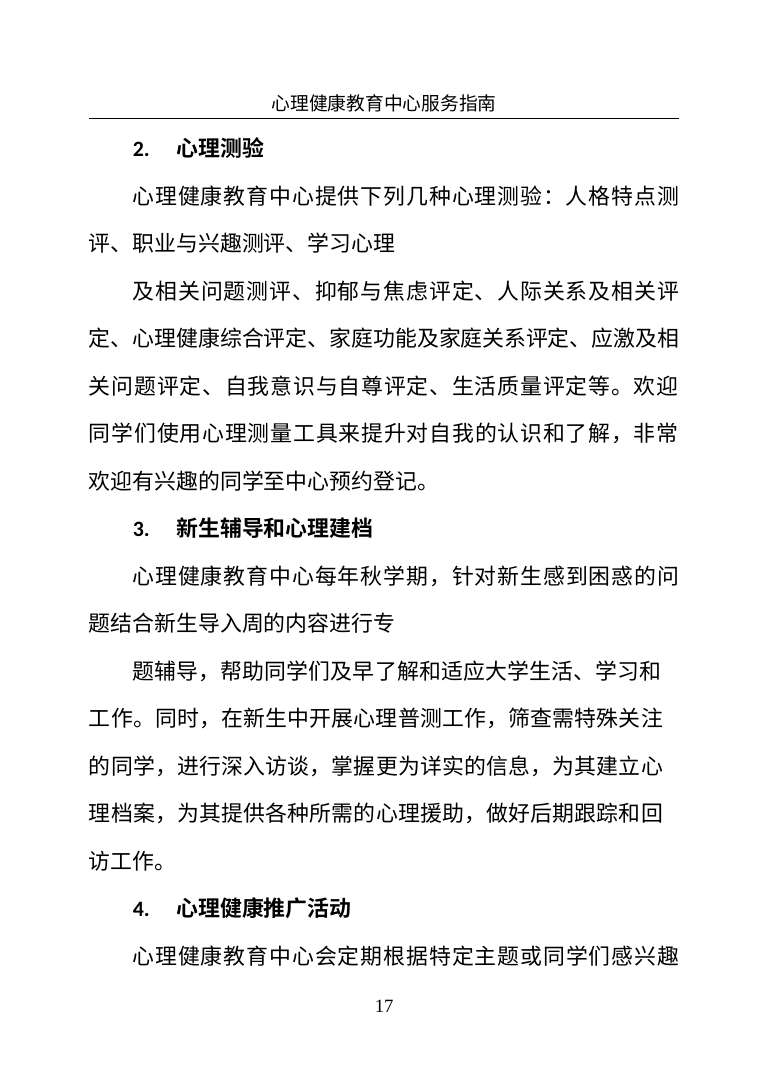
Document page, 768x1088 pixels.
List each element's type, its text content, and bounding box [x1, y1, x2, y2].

list 心理测验 [89, 131, 679, 163]
list 心理健康推广活动 [89, 891, 679, 923]
text 题辅导，帮助同学们及早了解和适应大学生活、学习和工作。同时，在新生中开展心理普测工作，筛查需特殊关注的同学，进行深入访谈，掌握更为详实的信息，为其建立心理档案，为其提供各种所需的心理援助，做好后期跟踪和回访工作。 [89, 654, 663, 876]
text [89, 939, 679, 971]
list 新生辅导和心理建档 [89, 511, 679, 543]
text 心理健康教育中心提供下列几种心理测验：人格特点测评、职业与兴趣测评、学习心理 [89, 179, 679, 258]
text 及相关问题测评、抑郁与焦虑评定、人际关系及相关评定、心理健康综合评定、家庭功能及家庭关系评定、应激及相关问题评定、自我意识与自尊评定、生活质量评定等。欢迎同学们使用心理测量工具来提升对自我的认识和了解，非常欢迎有兴趣的同学至中心预约登记。 [89, 274, 679, 496]
text 心理健康教育中心每年秋学期，针对新生感到困惑的问题结合新生导入周的内容进行专 [89, 559, 679, 638]
